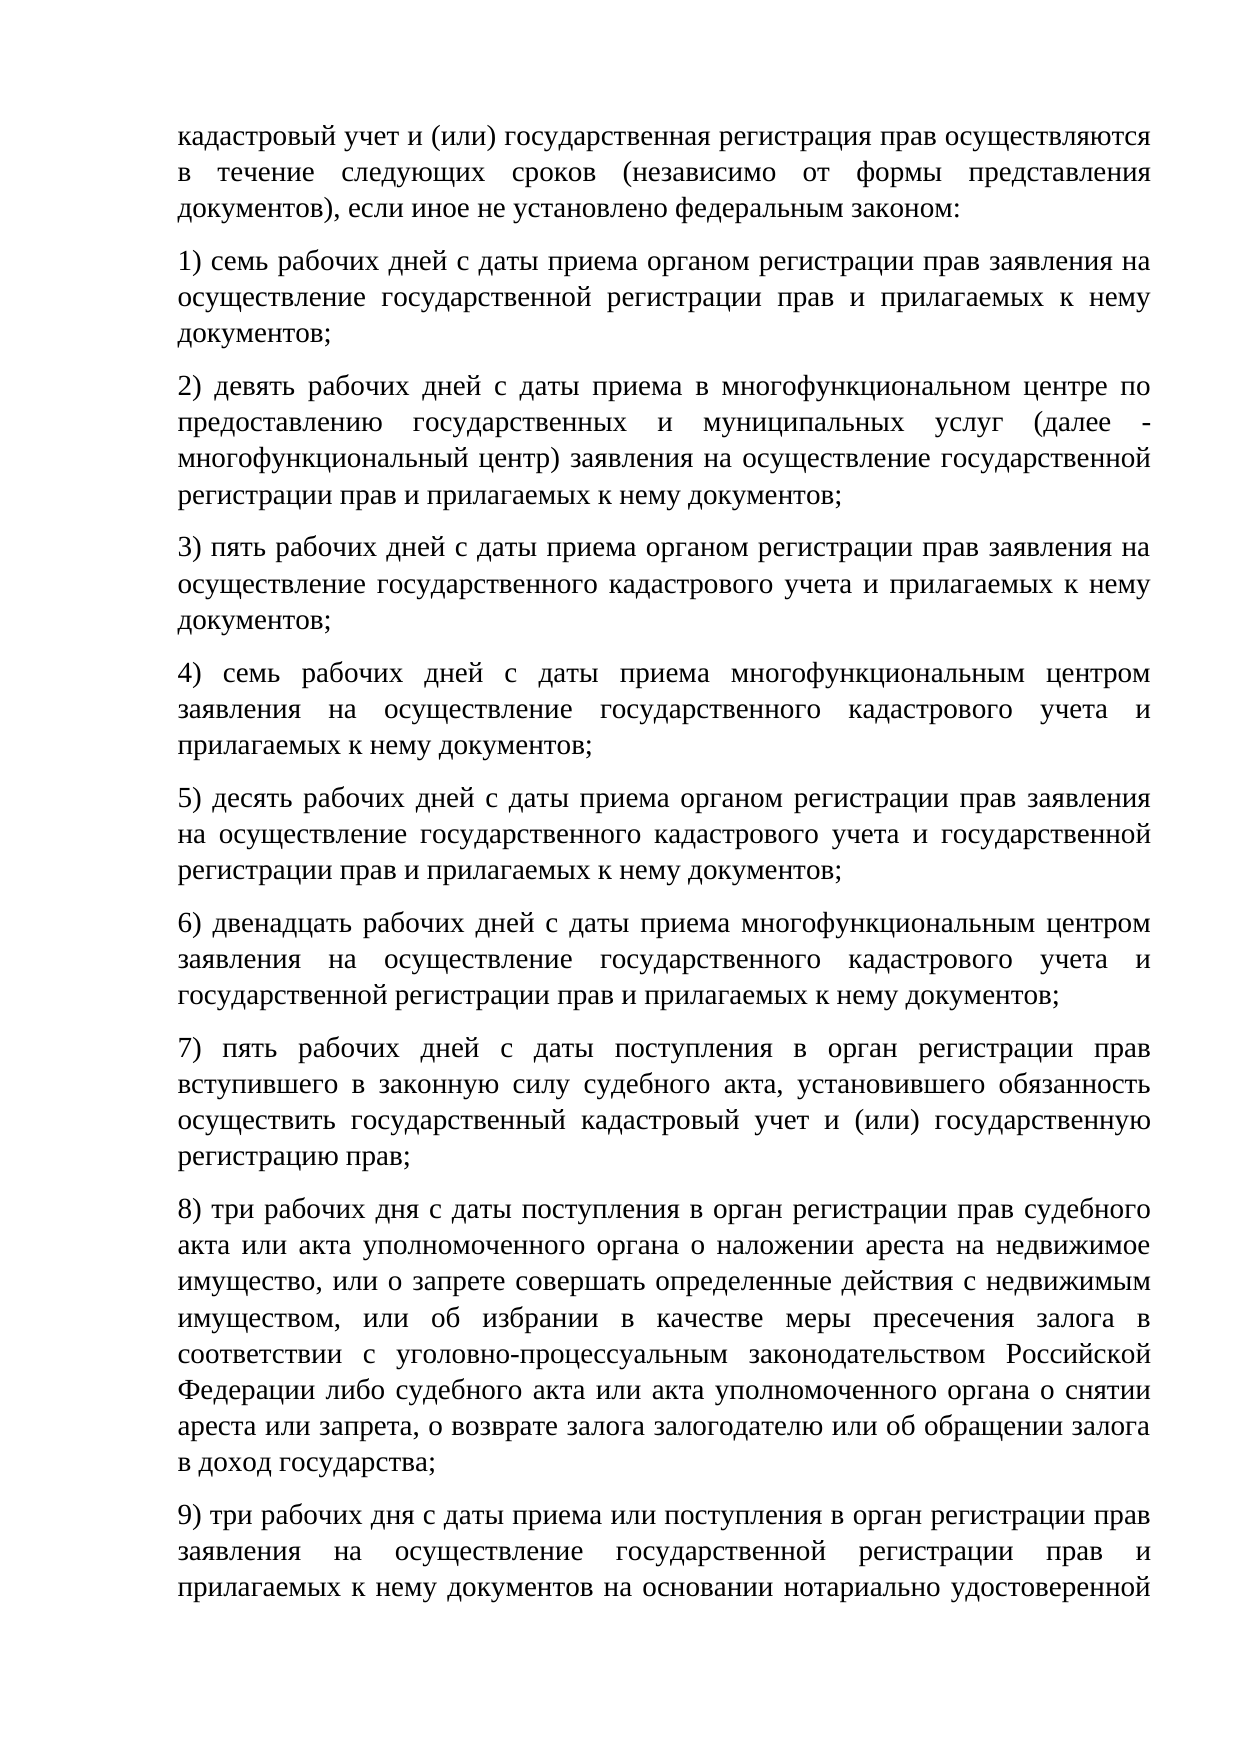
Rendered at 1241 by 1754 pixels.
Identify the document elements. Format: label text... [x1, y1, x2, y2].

text 7) пять рабочих дней с даты поступления в орган регистрации прав вступившего в законную силу судебного акта, установившего обязанность осуществить государственный кадастровый учет и (или) государственную регистрацию прав; [177, 1030, 1152, 1172]
text 1) семь рабочих дней с даты приема органом регистрации прав заявления на осуществление государственной регистрации прав и прилагаемых к нему документов; [177, 243, 1152, 349]
text 5) десять рабочих дней с даты приема органом регистрации прав заявления на осуществление государственного кадастрового учета и государственной регистрации прав и прилагаемых к нему документов; [177, 780, 1152, 886]
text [177, 1497, 1152, 1603]
text 4) семь рабочих дней с даты приема многофункциональным центром заявления на осуществление государственного кадастрового учета и прилагаемых к нему документов; [177, 655, 1152, 761]
text 3) пять рабочих дней с даты приема органом регистрации прав заявления на осуществление государственного кадастрового учета и прилагаемых к нему документов; [177, 529, 1152, 635]
text 2) девять рабочих дней с даты приема в многофункциональном центре по предоставлению государственных и муниципальных услуг (далее - многофункциональный центр) заявления на осуществление государственной регистрации прав и прилагаемых к нему документов; [177, 368, 1152, 510]
text 6) двенадцать рабочих дней с даты приема многофункциональным центром заявления на осуществление государственного кадастрового учета и государственной регистрации прав и прилагаемых к нему документов; [177, 905, 1152, 1011]
text 8) три рабочих дня с даты поступления в орган регистрации прав судебного акта или акта уполномоченного органа о наложении ареста на недвижимое имущество, или о запрете совершать определенные действия с недвижимым имуществом, или об избрании в качестве меры пресечения залога в соответствии с уголовно-процессуальным законодательством Российской Федерации либо судебного акта или акта уполномоченного органа о снятии ареста или запрета, о возврате залога залогодателю или об обращении залога в доход государства; [177, 1191, 1152, 1478]
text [177, 118, 1152, 224]
